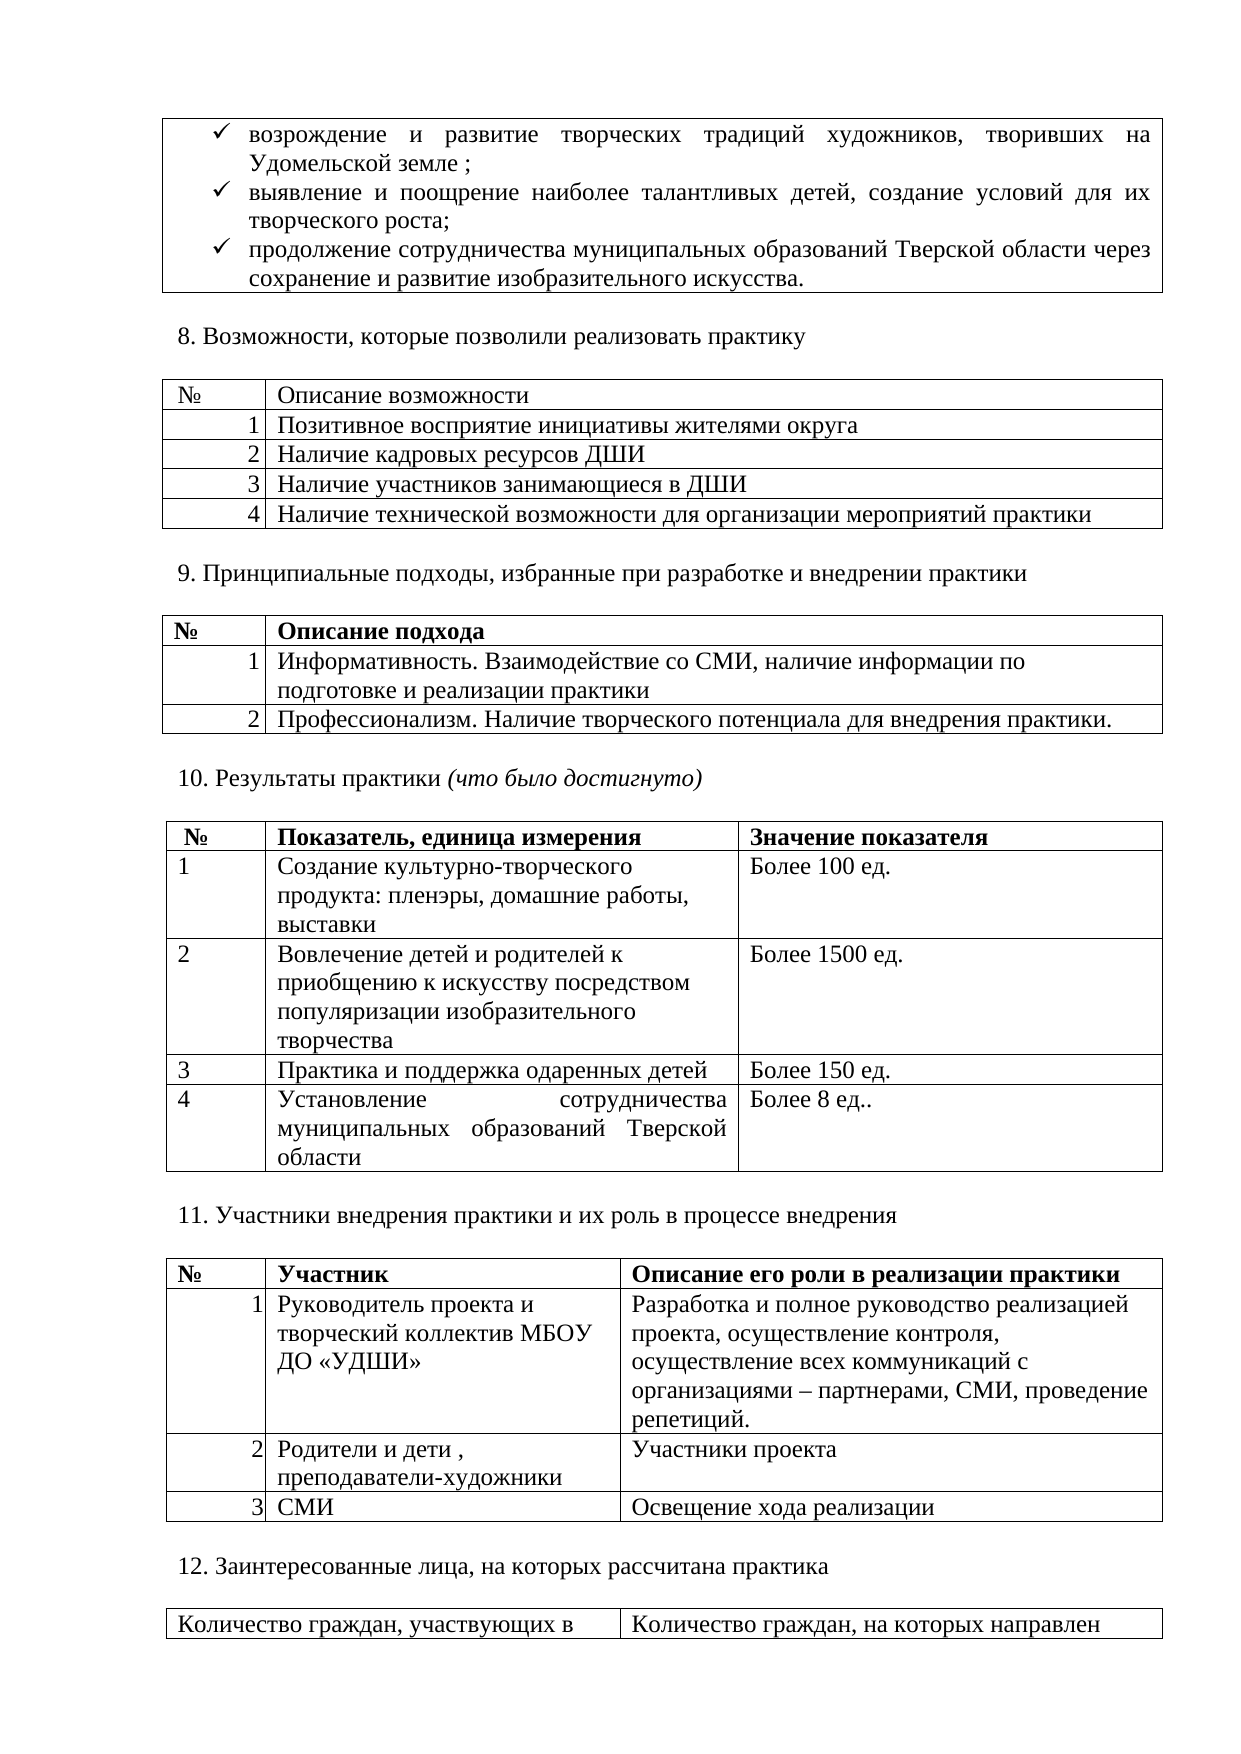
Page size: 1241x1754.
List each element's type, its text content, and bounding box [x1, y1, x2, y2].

table_cell Наличие кадровых ресурсов ДШИ [266, 440, 1162, 468]
table_cell Руководитель проекта и творческий коллектив МБОУ ДО «УДШИ» [266, 1289, 620, 1433]
table_header Показатель, единица измерения [266, 822, 738, 850]
table_cell 1 [163, 646, 265, 703]
table_cell 3 [163, 469, 265, 498]
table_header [621, 1609, 1162, 1638]
table_cell Практика и поддержка одаренных детей [266, 1055, 738, 1083]
table_cell Наличие технической возможности для организации мероприятий практики [266, 499, 1162, 528]
table_cell Участники проекта [621, 1434, 1162, 1491]
table_header № [167, 822, 265, 850]
table_cell 1 [163, 410, 265, 438]
table_header Участник [266, 1259, 620, 1288]
table_cell Более 8 ед.. [739, 1085, 1162, 1171]
table_cell 1 [167, 851, 265, 938]
text 10. Результаты практики (что было достигнуто) [177, 763, 1152, 792]
table_cell Более 1500 ед. [739, 939, 1162, 1054]
table_cell 2 [167, 939, 265, 1054]
table_cell Освещение хода реализации [621, 1492, 1162, 1521]
table_header № [163, 616, 265, 645]
table_cell СМИ [266, 1492, 620, 1521]
text 8. Возможности, которые позволили реализовать практику [177, 321, 1152, 350]
table_cell Родители и дети , преподаватели-художники [266, 1434, 620, 1491]
text 11. Участники внедрения практики и их роль в процессе внедрения [177, 1201, 1152, 1229]
table_cell 3 [167, 1055, 265, 1083]
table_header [167, 1609, 620, 1638]
table_cell Создание культурно-творческого продукта: пленэры, домашние работы, выставки [266, 851, 738, 938]
table_cell 4 [163, 499, 265, 528]
table_header № [167, 1259, 265, 1288]
table_cell Наличие участников занимающиеся в ДШИ [266, 469, 1162, 498]
table_header № [163, 380, 265, 409]
table_cell Вовлечение детей и родителей к приобщению к искусству посредством популяризации изобразительного творчества [266, 939, 738, 1054]
table_cell Информативность. Взаимодействие со СМИ, наличие информации по подготовке и реализации практики [266, 646, 1162, 703]
table_cell Установление сотрудничества муниципальных образований Тверской области [266, 1085, 738, 1171]
table_cell 2 [167, 1434, 265, 1491]
table_cell Профессионализм. Наличие творческого потенциала для внедрения практики. [266, 705, 1162, 733]
table_cell 2 [163, 705, 265, 733]
table_header Значение показателя [739, 822, 1162, 850]
table_cell 1 [167, 1289, 265, 1433]
table_header Описание возможности [266, 380, 1162, 409]
table_cell 3 [167, 1492, 265, 1521]
table_cell Позитивное восприятие инициативы жителями округа [266, 410, 1162, 438]
table_cell 2 [163, 440, 265, 468]
table_header Описание подхода [266, 616, 1162, 645]
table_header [163, 119, 1162, 292]
table_cell Более 100 ед. [739, 851, 1162, 938]
text 12. Заинтересованные лица, на которых рассчитана практика [177, 1551, 1152, 1579]
table_cell Более 150 ед. [739, 1055, 1162, 1083]
text 9. Принципиальные подходы, избранные при разработке и внедрении практики [177, 558, 1152, 586]
table_cell 4 [167, 1085, 265, 1171]
table_header Описание его роли в реализации практики [621, 1259, 1162, 1288]
table_cell Разработка и полное руководство реализацией проекта, осуществление контроля, осуществление всех коммуникаций с организациями – партнерами, СМИ, проведение репетиций. [621, 1289, 1162, 1433]
